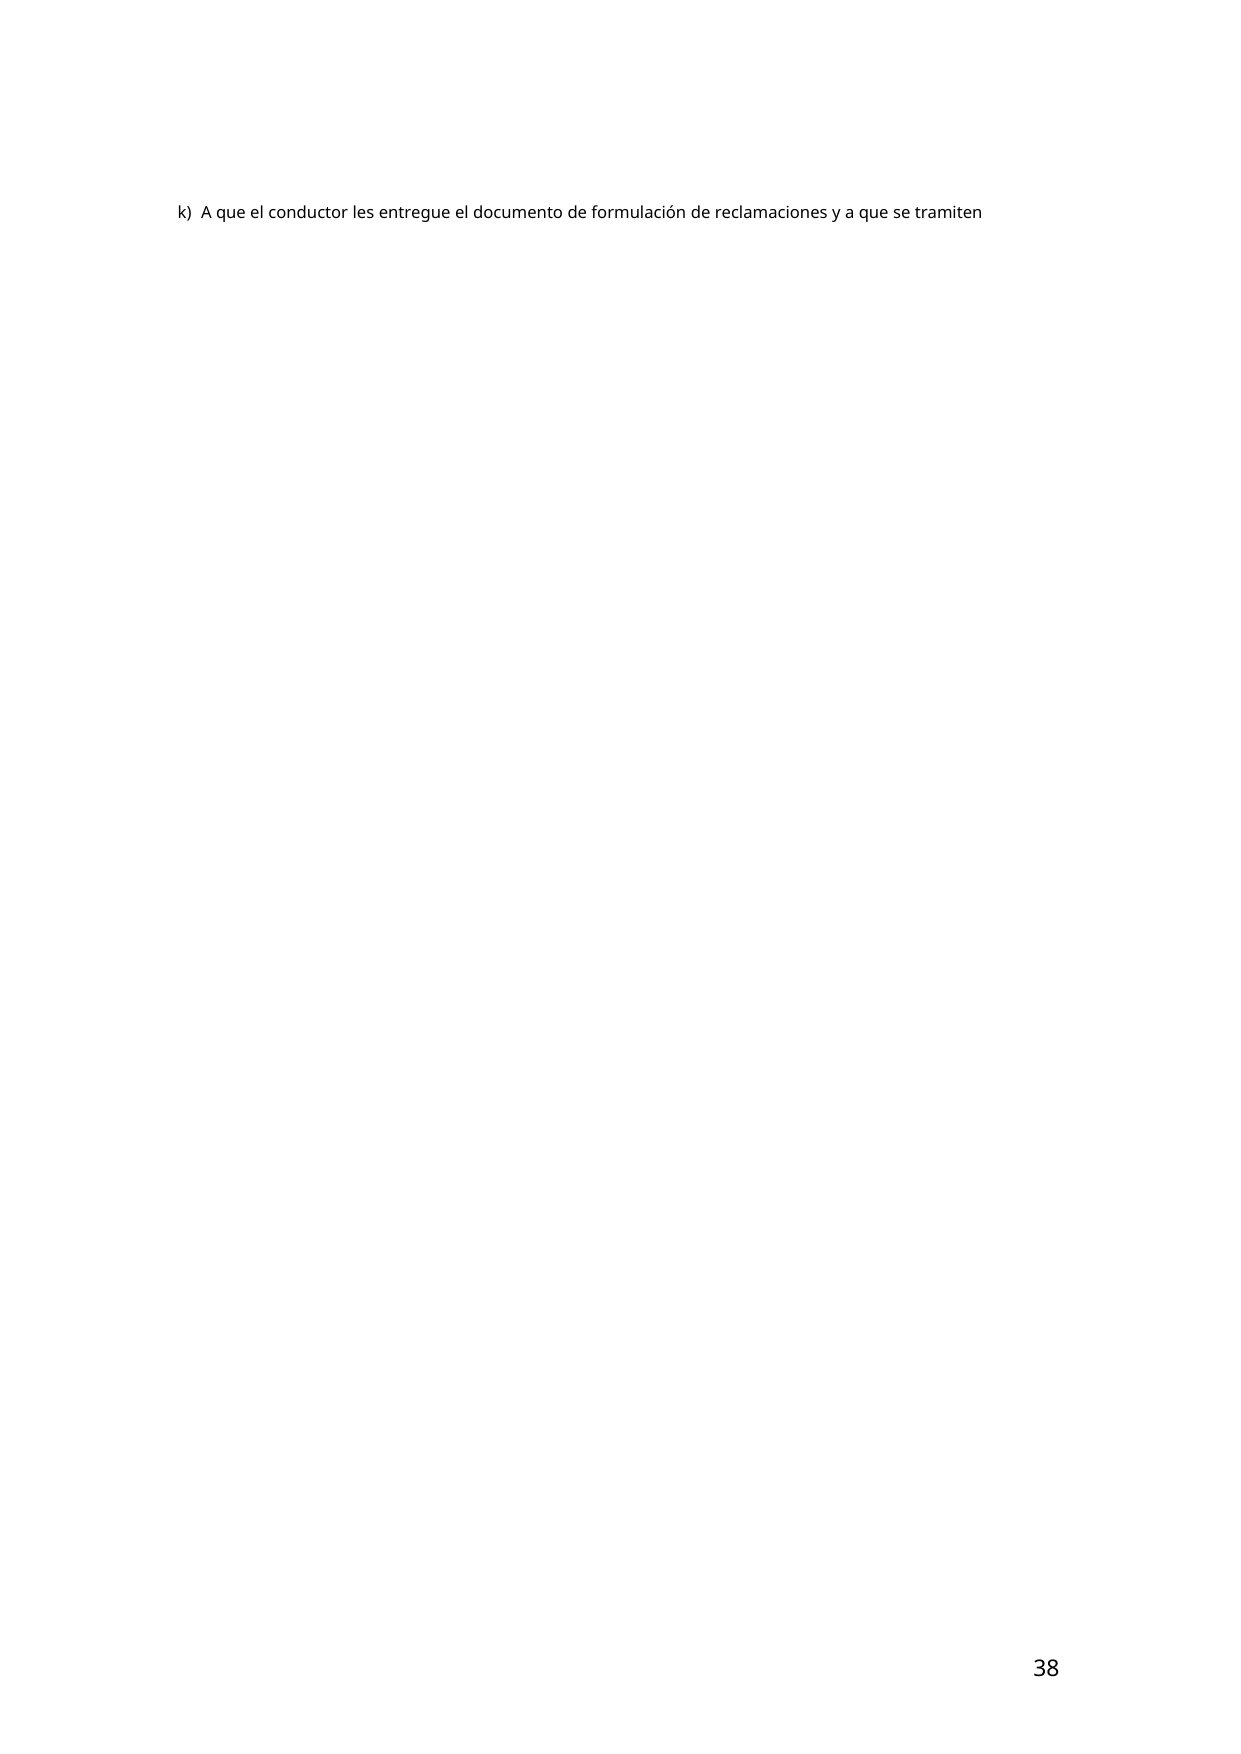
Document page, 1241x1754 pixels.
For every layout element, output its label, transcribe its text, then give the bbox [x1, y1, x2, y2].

list A que el conductor les entregue el documento de formulación de reclamaciones y a que se tramiten [177, 201, 1076, 223]
